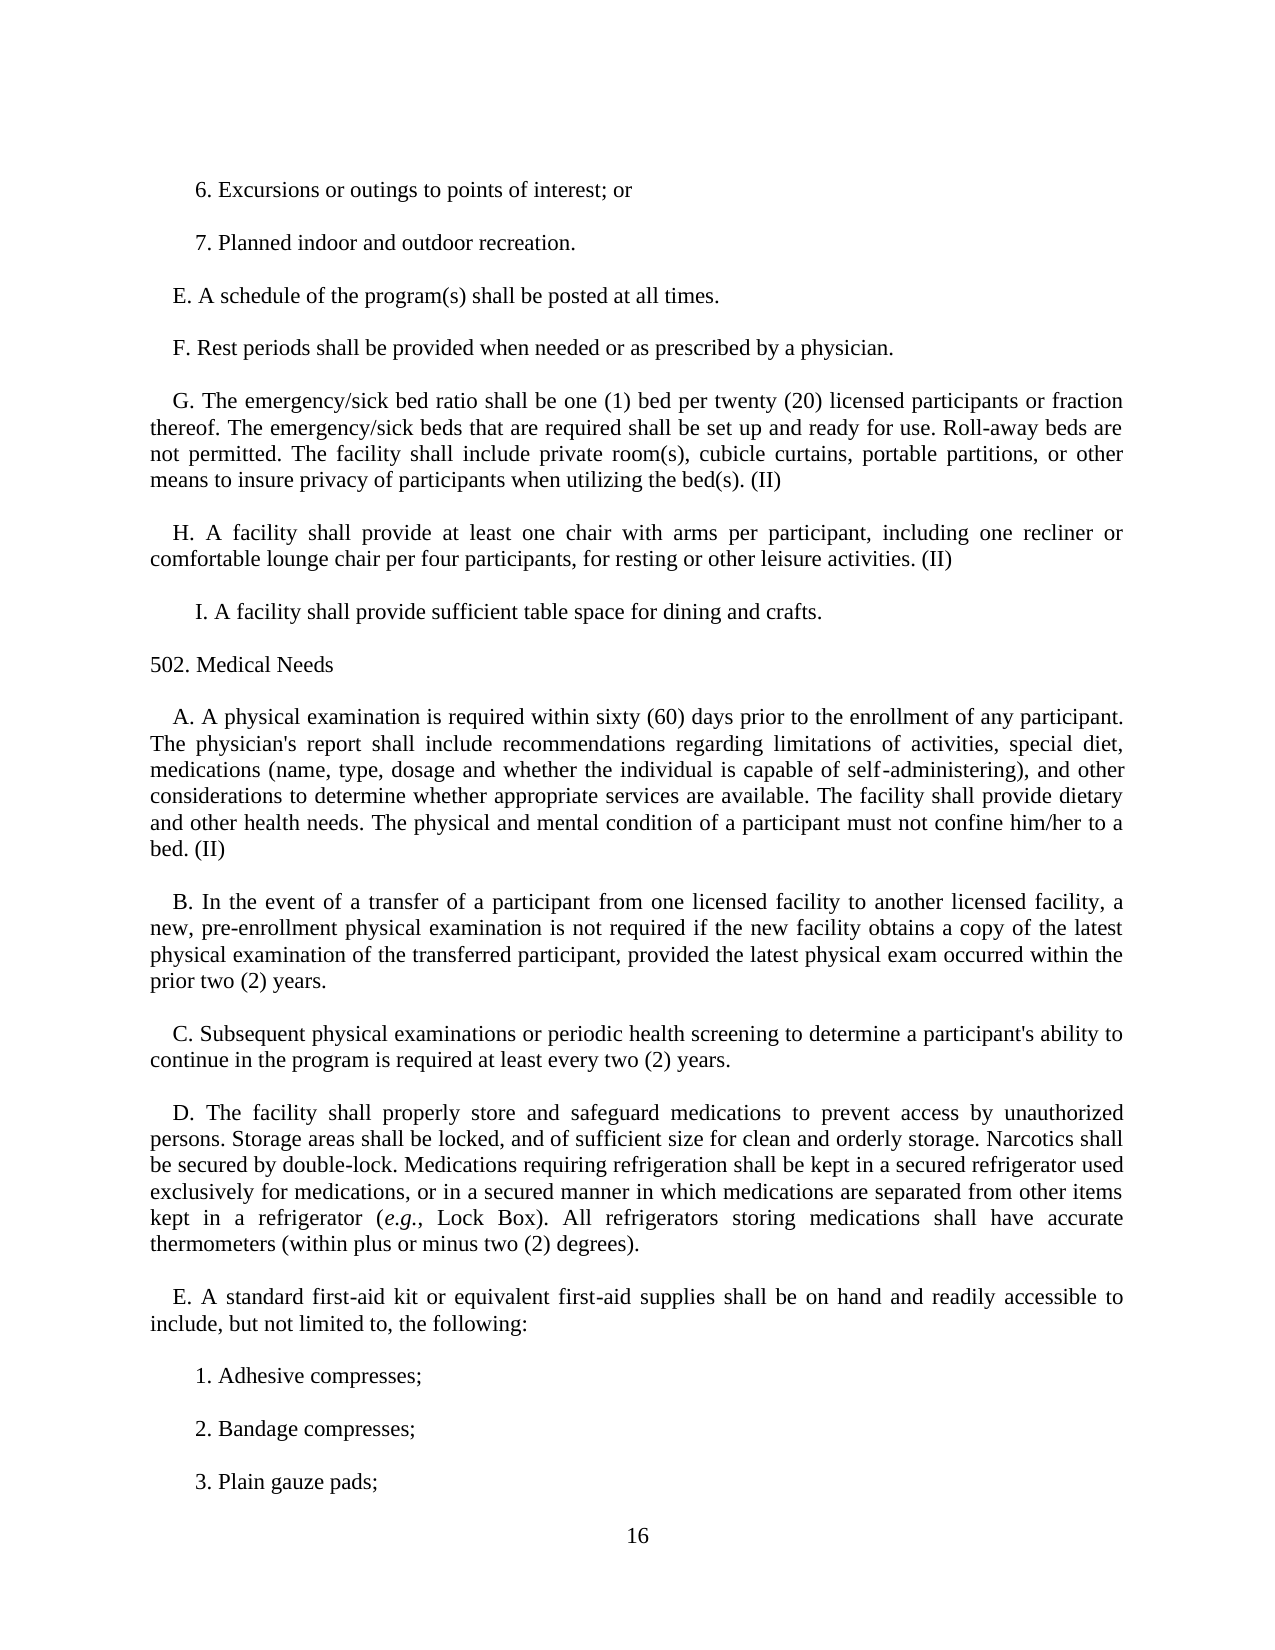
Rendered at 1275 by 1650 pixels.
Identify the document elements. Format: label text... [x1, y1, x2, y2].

text 7. Planned indoor and outdoor recreation. [150, 229, 1125, 255]
text G. The emergency/sick bed ratio shall be one (1) bed per twenty (20) licensed participants or fraction thereof. The emergency/sick beds that are required shall be set up and ready for use. Roll-away beds are not permitted. The facility shall include private room(s), cubicle curtains, portable partitions, or other means to insure privacy of participants when utilizing the bed(s). (II) [150, 387, 1125, 493]
text B. In the event of a transfer of a participant from one licensed facility to another licensed facility, a new, pre-enrollment physical examination is not required if the new facility obtains a copy of the latest physical examination of the transferred participant, provided the latest physical exam occurred within the prior two (2) years. [150, 888, 1125, 993]
text E. A schedule of the program(s) shall be posted at all times. [150, 282, 1125, 308]
text C. Subsequent physical examinations or periodic health screening to determine a participant's ability to continue in the program is required at least every two (2) years. [150, 1020, 1125, 1072]
text 502. Medical Needs [150, 651, 1125, 677]
text 6. Excursions or outings to points of interest; or [150, 176, 1125, 203]
text 3. Plain gauze pads; [150, 1468, 1125, 1494]
text 2. Bandage compresses; [150, 1415, 1125, 1441]
text E. A standard first-aid kit or equivalent first-aid supplies shall be on hand and readily accessible to include, but not limited to, the following: [150, 1283, 1125, 1336]
text F. Rest periods shall be provided when needed or as prescribed by a physician. [150, 334, 1125, 361]
text 1. Adhesive compresses; [150, 1362, 1125, 1389]
text A. A physical examination is required within sixty (60) days prior to the enrollment of any participant. The physician's report shall include recommendations regarding limitations of activities, special diet, medications (name, type, dosage and whether the individual is capable of self-administering), and other considerations to determine whether appropriate services are available. The facility shall provide dietary and other health needs. The physical and mental condition of a participant must not confine him/her to a bed. (II) [150, 703, 1125, 862]
text I. A facility shall provide sufficient table space for dining and crafts. [150, 598, 1125, 624]
text H. A facility shall provide at least one chair with arms per participant, including one recliner or comfortable lounge chair per four participants, for resting or other leisure activities. (II) [150, 519, 1125, 572]
text D. The facility shall properly store and safeguard medications to prevent access by unauthorized persons. Storage areas shall be locked, and of sufficient size for clean and orderly storage. Narcotics shall be secured by double-lock. Medications requiring refrigeration shall be kept in a secured refrigerator used exclusively for medications, or in a secured manner in which medications are separated from other items kept in a refrigerator (e.g., Lock Box). All refrigerators storing medications shall have accurate thermometers (within plus or minus two (2) degrees). [150, 1099, 1125, 1257]
